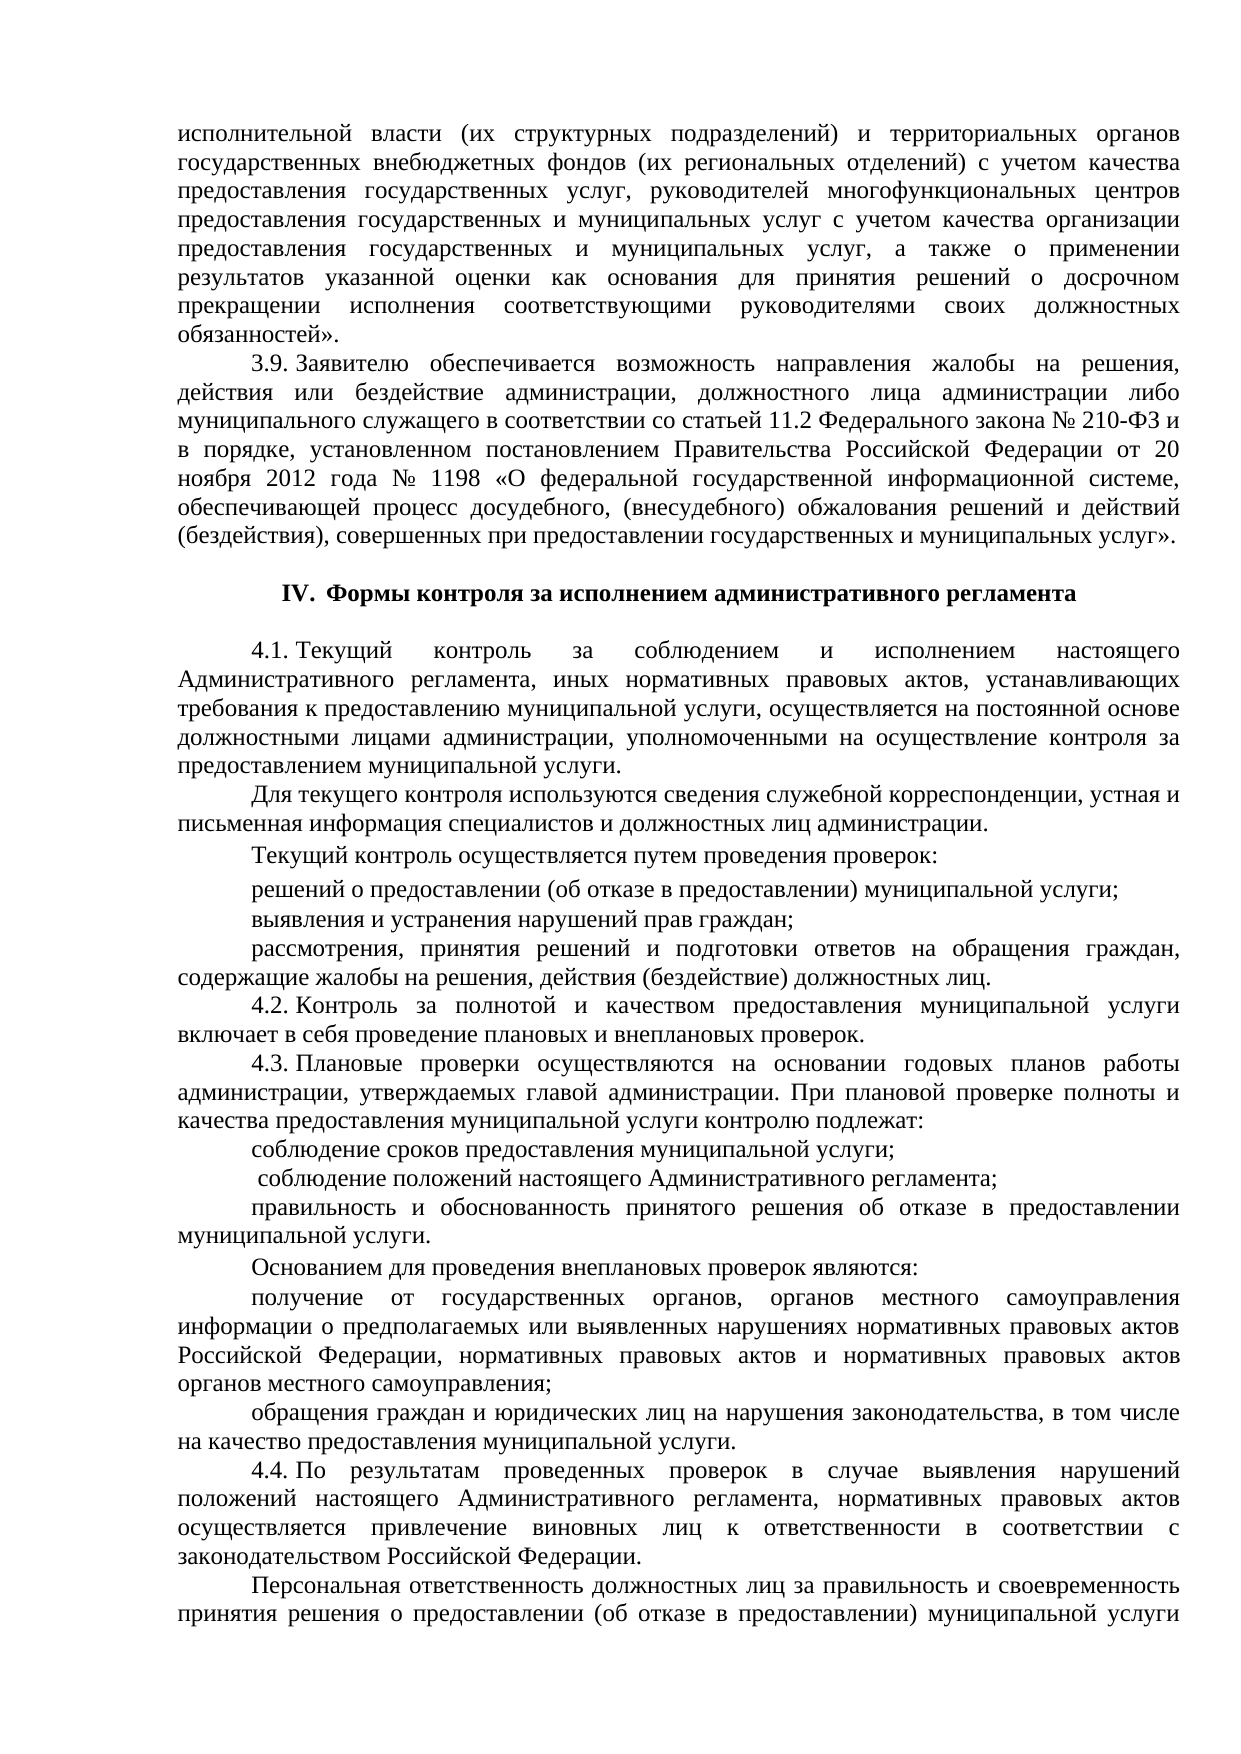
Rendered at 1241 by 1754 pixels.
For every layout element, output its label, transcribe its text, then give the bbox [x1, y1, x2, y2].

text правильность и обоснованность принятого решения об отказе в предоставлении муниципальной услуги. [177, 1192, 1181, 1249]
text соблюдение положений настоящего Административного регламента; [177, 1163, 1181, 1192]
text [177, 118, 1181, 348]
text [177, 1570, 1181, 1627]
list Плановые проверки осуществляются на основании годовых планов работы администрации, утверждаемых главой администрации. При плановой проверке полноты и качества предоставления муниципальной услуги контролю подлежат: [177, 1048, 1181, 1134]
text Для текущего контроля используются сведения служебной корреспонденции, устная и письменная информация специалистов и должностных лиц администрации. [177, 779, 1181, 837]
text рассмотрения, принятия решений и подготовки ответов на обращения граждан, содержащие жалобы на решения, действия (бездействие) должностных лиц. [177, 933, 1181, 990]
list Заявителю обеспечивается возможность направления жалобы на решения, действия или бездействие администрации, должностного лица администрации либо муниципального служащего в соответствии со статьей 11.2 Федерального закона № 210-ФЗ и в порядке, установленном постановлением Правительства Российской Федерации от 20 ноября 2012 года № 1198 «О федеральной государственной информационной системе, обеспечивающей процесс досудебного, (внесудебного) обжалования решений и действий (бездействия), совершенных при предоставлении государственных и муниципальных услуг». [177, 348, 1181, 549]
list Контроль за полнотой и качеством предоставления муниципальной услуги включает в себя проведение плановых и внеплановых проверок. [177, 990, 1181, 1048]
text решений о предоставлении (об отказе в предоставлении) муниципальной услуги; [177, 870, 1181, 904]
list Текущий контроль за соблюдением и исполнением настоящего Административного регламента, иных нормативных правовых актов, устанавливающих требования к предоставлению муниципальной услуги, осуществляется на постоянной основе должностными лицами администрации, уполномоченными на осуществление контроля за предоставлением муниципальной услуги. [177, 636, 1181, 779]
text получение от государственных органов, органов местного самоуправления информации о предполагаемых или выявленных нарушениях нормативных правовых актов Российской Федерации, нормативных правовых актов и нормативных правовых актов органов местного самоуправления; [177, 1282, 1181, 1397]
text Основанием для проведения внеплановых проверок являются: [177, 1249, 1181, 1282]
text Текущий контроль осуществляется путем проведения проверок: [177, 837, 1181, 870]
subtitle Формы контроля за исполнением административного регламента [177, 578, 1181, 607]
text соблюдение сроков предоставления муниципальной услуги; [177, 1134, 1181, 1163]
list По результатам проведенных проверок в случае выявления нарушений положений настоящего Административного регламента, нормативных правовых актов осуществляется привлечение виновных лиц к ответственности в соответствии с законодательством Российской Федерации. [177, 1455, 1181, 1570]
text обращения граждан и юридических лиц на нарушения законодательства, в том числе на качество предоставления муниципальной услуги. [177, 1397, 1181, 1455]
text выявления и устранения нарушений прав граждан; [177, 904, 1181, 933]
